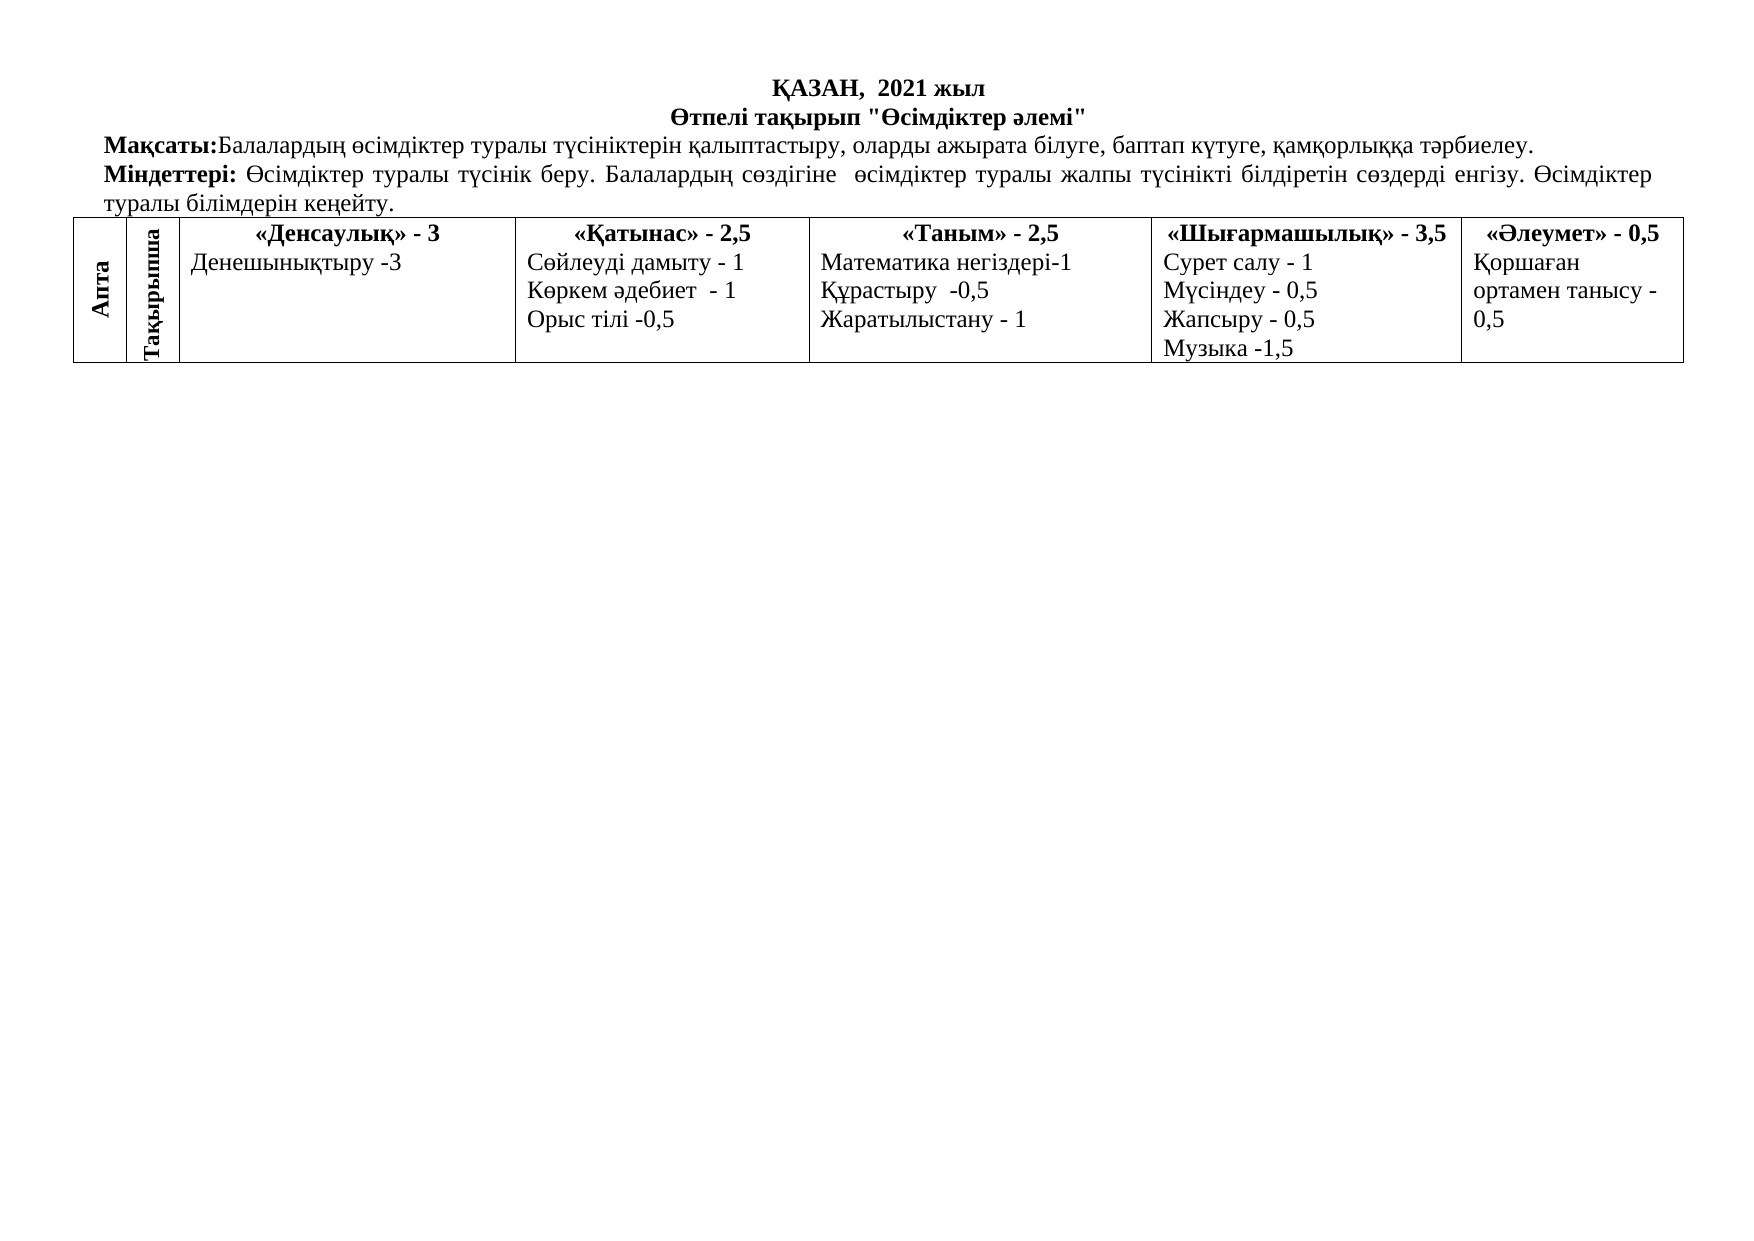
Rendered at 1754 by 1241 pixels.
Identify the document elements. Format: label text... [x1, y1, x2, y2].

table_header Тақырыпша [127, 218, 179, 362]
text Мақсаты:Балалардың өсімдіктер туралы түсініктерін қалыптастыру, оларды ажырата білуге, баптап күтуге, қамқорлыққа тәрбиелеу. [103, 131, 1654, 159]
text ҚАЗАН, 2021 жыл [103, 73, 1654, 102]
table_header «Шығармашылық» - 3,5 Сурет салу - 1 Мүсіндеу - 0,5 Жапсыру - 0,5 Музыка -1,5 [1152, 218, 1461, 362]
table_header Апта [74, 218, 126, 362]
table_header «Әлеумет» - 0,5 Қоршаған ортамен танысу -0,5 [1462, 218, 1683, 362]
table_header «Таным» - 2,5 Математика негіздері-1 Құрастыру -0,5 Жаратылыстану - 1 [810, 218, 1151, 362]
table_header «Қатынас» - 2,5 Сөйлеуді дамыту - 1 Көркем әдебиет - 1 Орыс тілі -0,5 [516, 218, 809, 362]
text Өтпелі тақырып "Өсімдіктер әлемі" [103, 102, 1654, 131]
text Міндеттері: Өсімдіктер туралы түсінік беру. Балалардың сөздігіне өсімдіктер туралы жалпы түсінікті білдіретін сөздерді енгізу. Өсімдіктер туралы білімдерін кеңейту. [103, 159, 1654, 217]
table_header «Денсаулық» - 3 Денешынықтыру -3 [180, 218, 515, 362]
